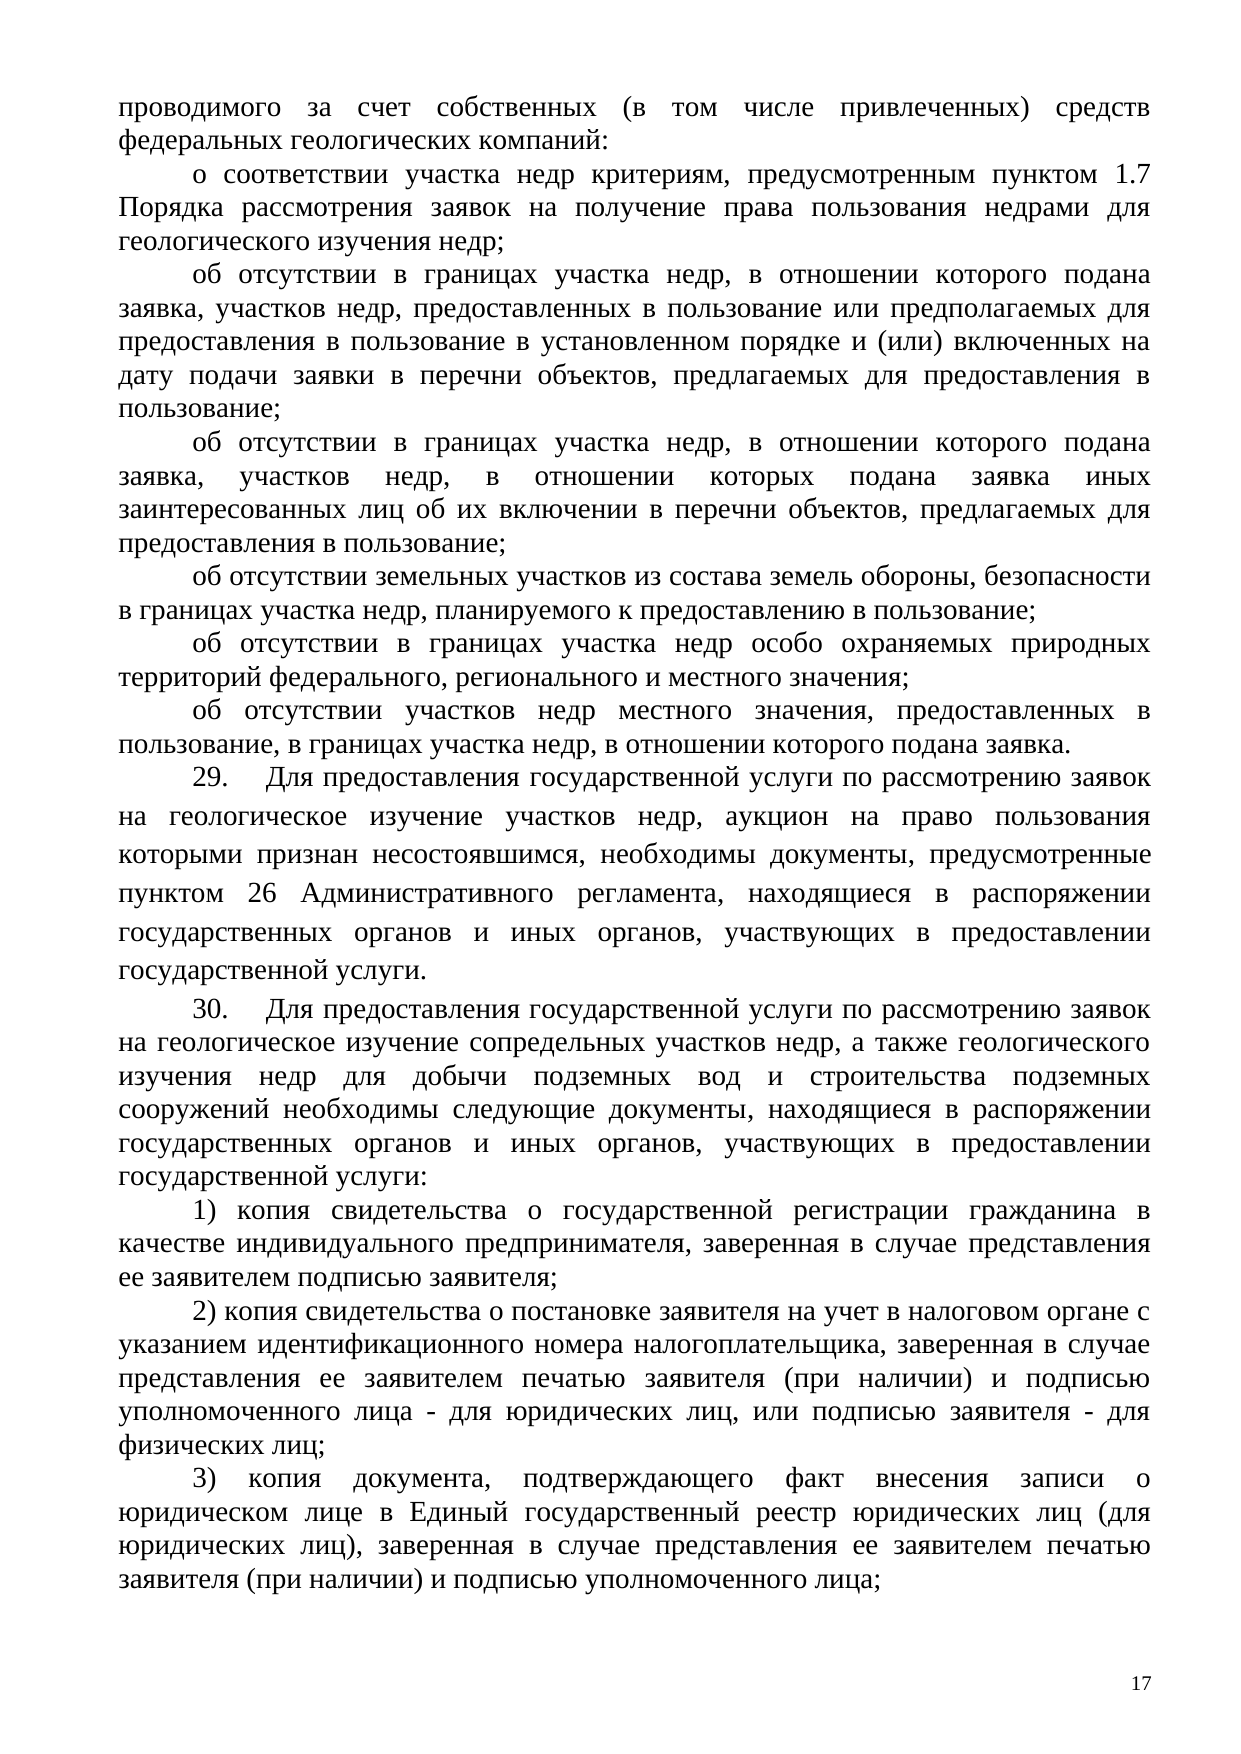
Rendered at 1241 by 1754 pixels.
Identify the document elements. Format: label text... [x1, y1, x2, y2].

list 2) копия свидетельства о постановке заявителя на учет в налоговом органе с указанием идентификационного номера налогоплательщика, заверенная в случае представления ее заявителем печатью заявителя (при наличии) и подписью уполномоченного лица - для юридических лиц, или подписью заявителя - для физических лиц; [118, 1293, 1152, 1460]
text об отсутствии участков недр местного значения, предоставленных в пользование, в границах участка недр, в отношении которого подана заявка. [118, 692, 1152, 759]
list 1) копия свидетельства о государственной регистрации гражданина в качестве индивидуального предпринимателя, заверенная в случае представления ее заявителем подписью заявителя; [118, 1192, 1152, 1293]
list Для предоставления государственной услуги по рассмотрению заявок на геологическое изучение участков недр, аукцион на право пользования которыми признан несостоявшимся, необходимы документы, предусмотренные пунктом 26 Административного регламента, находящиеся в распоряжении государственных органов и иных органов, участвующих в предоставлении государственной услуги. [118, 759, 1152, 986]
list 3) копия документа, подтверждающего факт внесения записи о юридическом лице в Единый государственный реестр юридических лиц (для юридических лиц), заверенная в случае представления ее заявителем печатью заявителя (при наличии) и подписью уполномоченного лица; [118, 1460, 1152, 1594]
text об отсутствии земельных участков из состава земель обороны, безопасности в границах участка недр, планируемого к предоставлению в пользование; [118, 558, 1152, 625]
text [118, 89, 1152, 156]
text об отсутствии в границах участка недр, в отношении которого подана заявка, участков недр, в отношении которых подана заявка иных заинтересованных лиц об их включении в перечни объектов, предлагаемых для предоставления в пользование; [118, 424, 1152, 558]
list Для предоставления государственной услуги по рассмотрению заявок на геологическое изучение сопредельных участков недр, а также геологического изучения недр для добычи подземных вод и строительства подземных сооружений необходимы следующие документы, находящиеся в распоряжении государственных органов и иных органов, участвующих в предоставлении государственной услуги: [118, 991, 1152, 1192]
text о соответствии участка недр критериям, предусмотренным пунктом 1.7 Порядка рассмотрения заявок на получение права пользования недрами для геологического изучения недр; [118, 156, 1152, 256]
text об отсутствии в границах участка недр особо охраняемых природных территорий федерального, регионального и местного значения; [118, 625, 1152, 692]
text об отсутствии в границах участка недр, в отношении которого подана заявка, участков недр, предоставленных в пользование или предполагаемых для предоставления в пользование в установленном порядке и (или) включенных на дату подачи заявки в перечни объектов, предлагаемых для предоставления в пользование; [118, 256, 1152, 424]
